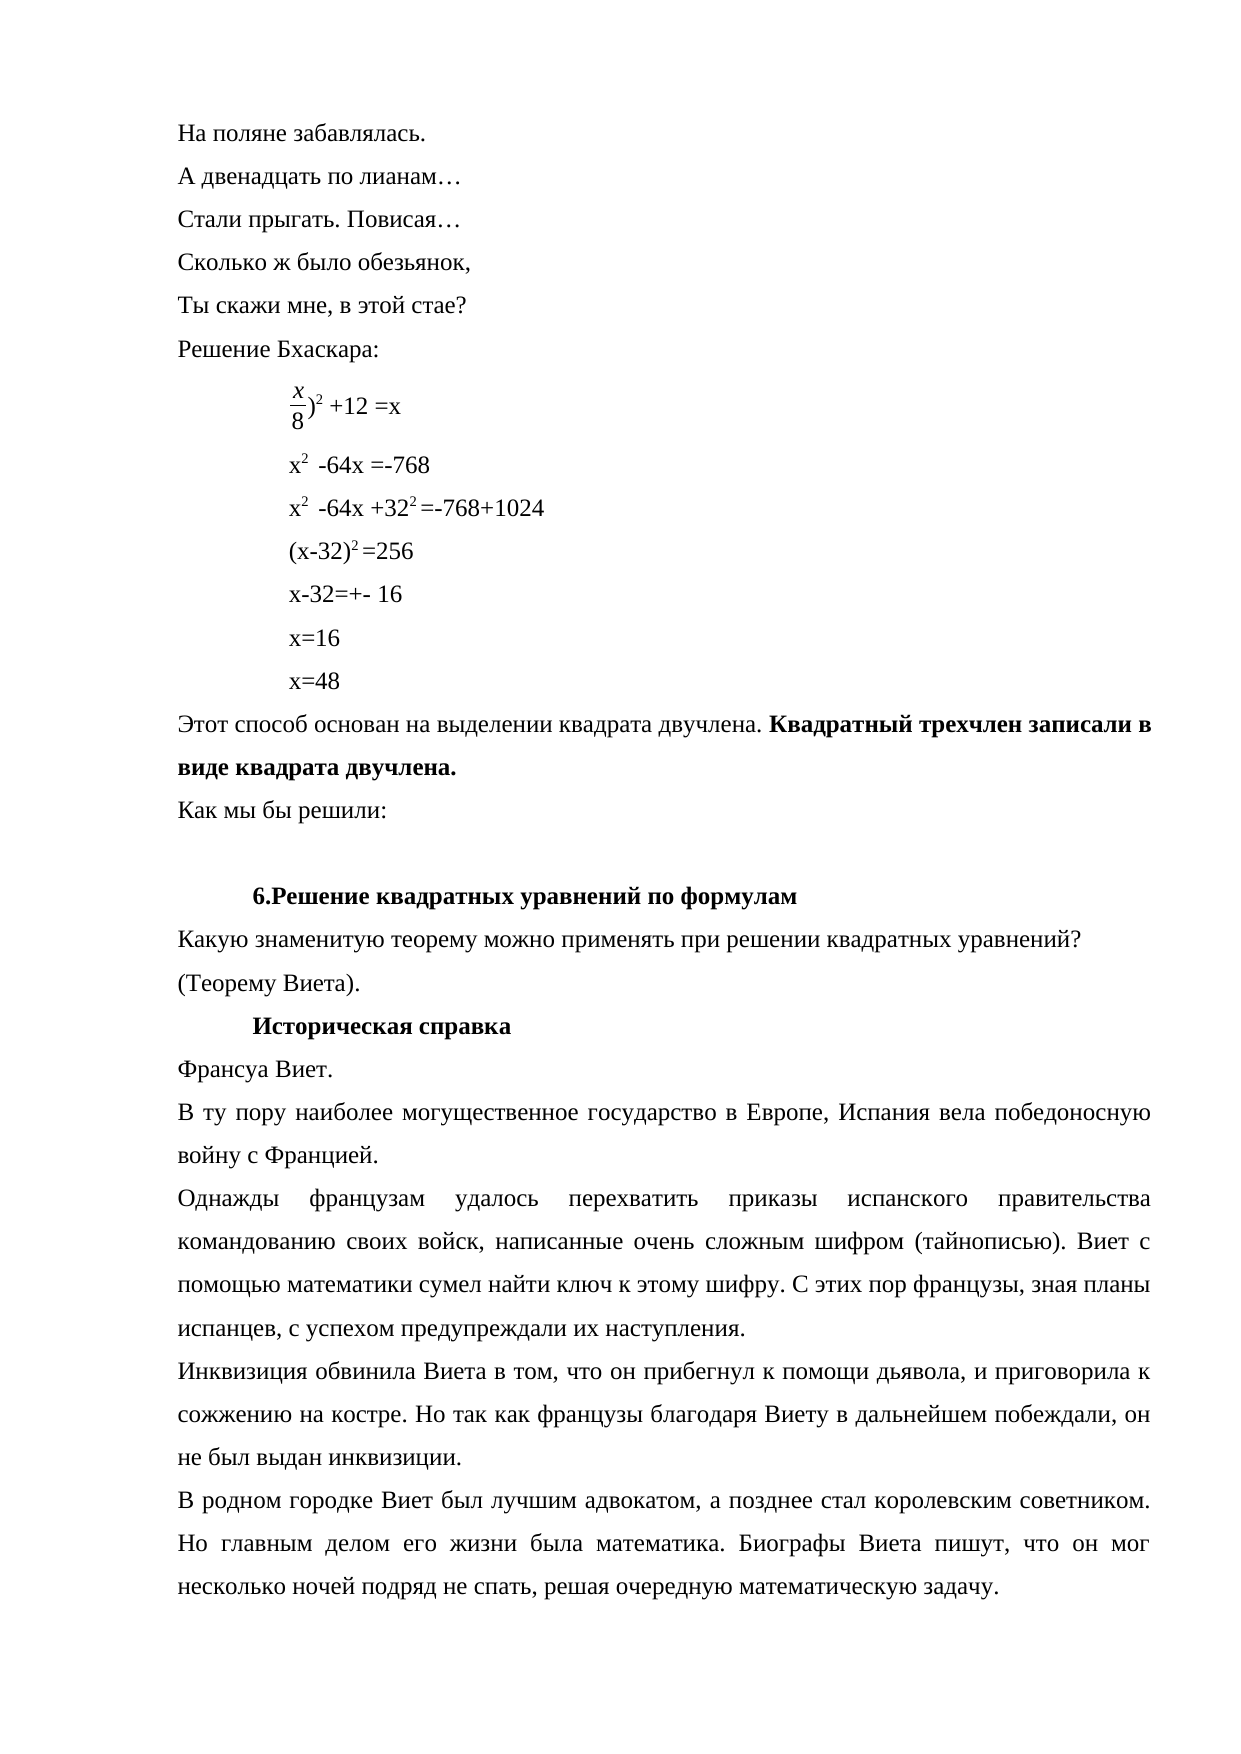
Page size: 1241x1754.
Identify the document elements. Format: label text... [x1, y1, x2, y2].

text В родном городке Виет был лучшим адвокатом, а позднее стал королевским советником. Но главным делом его жизни была математика. Биографы Виета пишут, что он мог несколько ночей подряд не спать, решая очередную математическую задачу. [177, 1485, 1152, 1600]
text Стали прыгать. Повисая… [177, 204, 1152, 233]
text Какую знаменитую теорему можно применять при решении квадратных уравнений? (Теорему Виета). [177, 924, 1152, 996]
text На поляне забавлялась. [177, 118, 1152, 147]
text А двенадцать по лианам… [177, 161, 1152, 190]
list х2 -64х +322 =-768+1024 [288, 493, 1152, 522]
text Инквизиция обвинила Виета в том, что он прибегнул к помощи дьявола, и приговорила к сожжению на костре. Но так как французы благодаря Виету в дальнейшем побеждали, он не был выдан инквизиции. [177, 1356, 1152, 1471]
list 6.Решение квадратных уравнений по формулам [252, 881, 1152, 910]
list х-32=+- 16 [288, 579, 1152, 608]
list (х-32)2 =256 [288, 536, 1152, 565]
text Сколько ж было обезьянок, [177, 247, 1152, 276]
list х=16 [288, 623, 1152, 651]
text Ты скажи мне, в этой стае? [177, 291, 1152, 319]
list Историческая справка [252, 1011, 1152, 1039]
list х=48 [288, 666, 1152, 694]
text Франсуа Виет. [177, 1054, 1152, 1083]
text Как мы бы решили: [177, 795, 1152, 824]
text Решение Бхаскара: [177, 334, 1152, 362]
text Однажды французам удалось перехватить приказы испанского правительства командованию своих войск, написанные очень сложным шифром (тайнописью). Виет с помощью математики сумел найти ключ к этому шифру. С этих пор французы, зная планы испанцев, с успехом предупреждали их наступления. [177, 1183, 1152, 1341]
list )2 +12 =х [288, 377, 1152, 436]
text Этот способ основан на выделении квадрата двучлена. Квадратный трехчлен записали в виде квадрата двучлена. [177, 709, 1152, 781]
text В ту пору наиболее могущественное государство в Европе, Испания вела победоносную войну с Францией. [177, 1097, 1152, 1169]
list х2 -64х =-768 [288, 450, 1152, 479]
